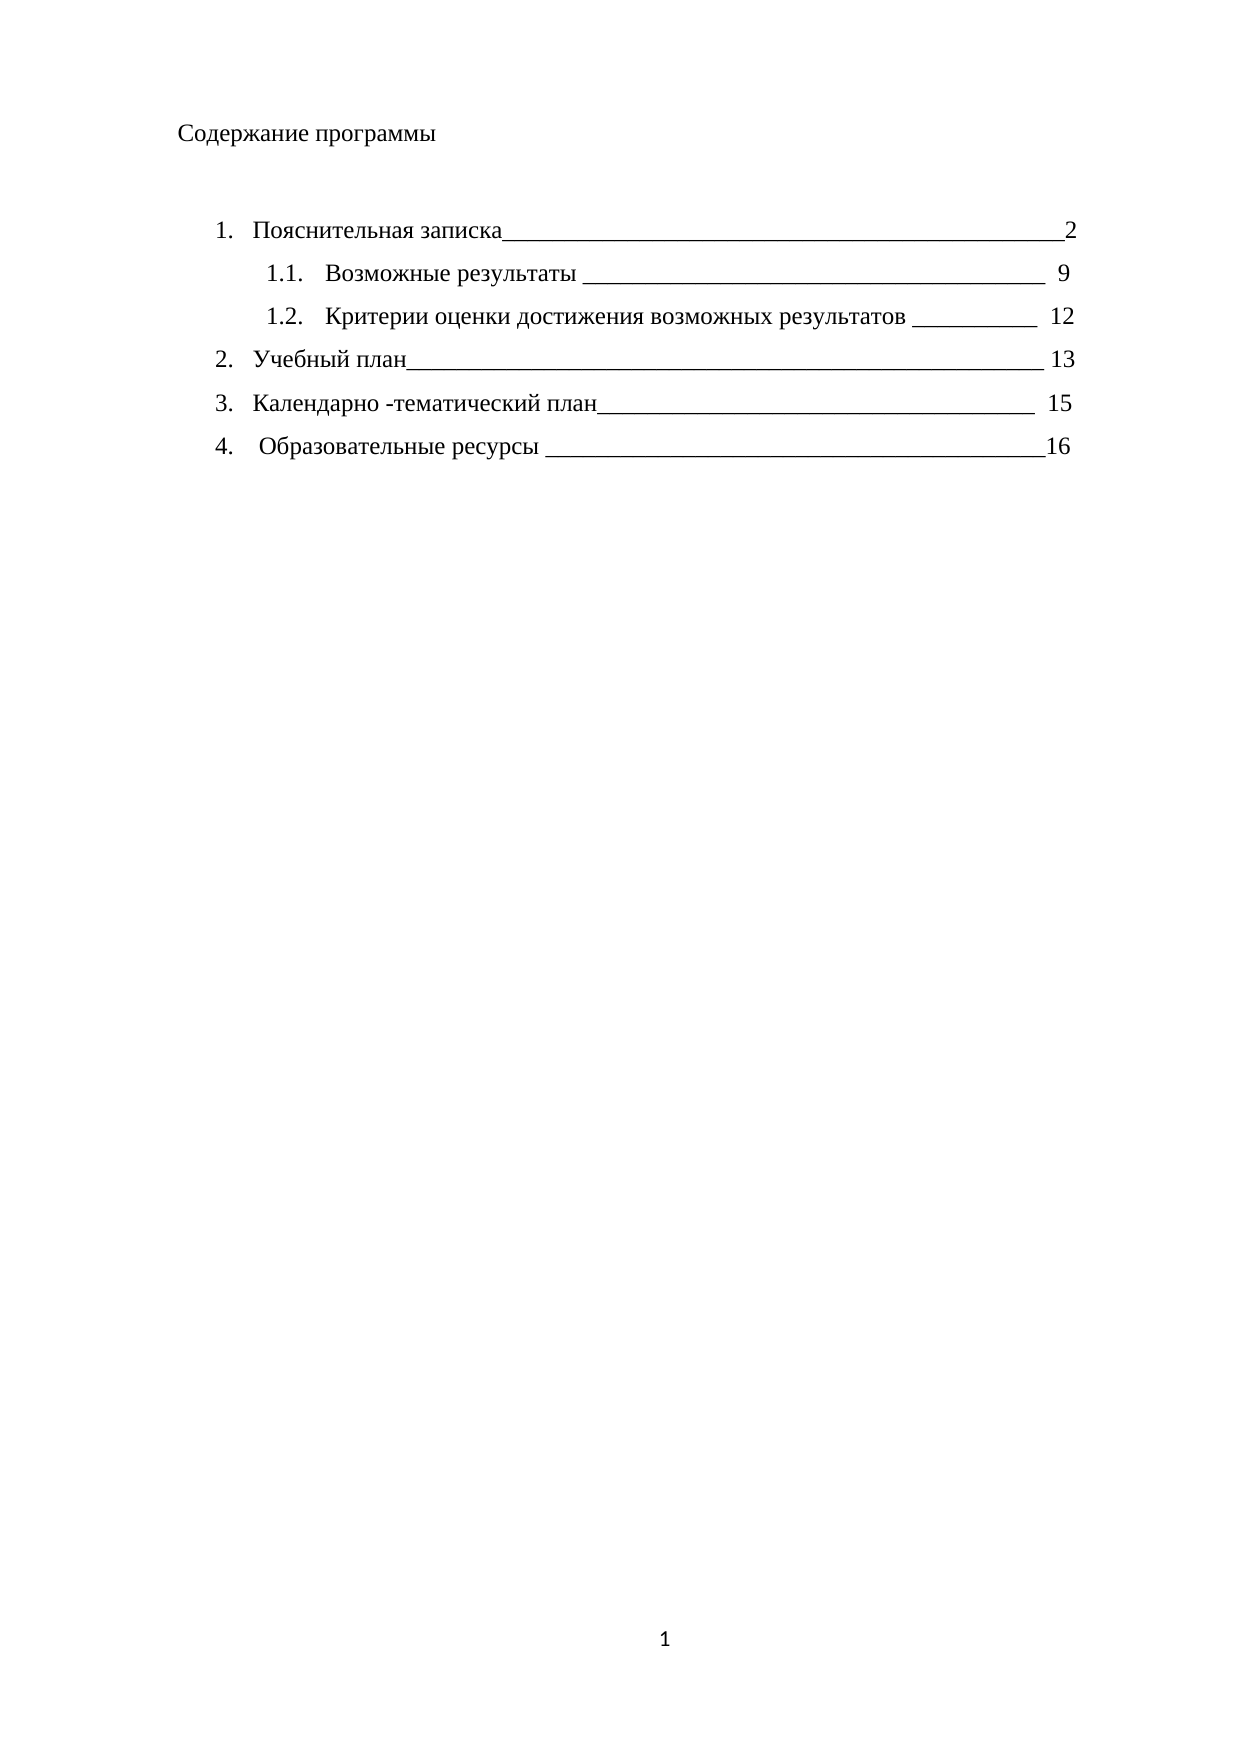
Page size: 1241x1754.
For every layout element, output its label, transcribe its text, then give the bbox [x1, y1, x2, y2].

text Содержание программы [177, 118, 1152, 147]
list Календарно -тематический план___________________________________ 15 [215, 388, 1152, 416]
list Образовательные ресурсы ________________________________________16 [215, 431, 1152, 459]
list Критерии оценки достижения возможных результатов __________ 12 [252, 301, 1152, 330]
list Возможные результаты _____________________________________ 9 [252, 258, 1152, 287]
list Учебный план___________________________________________________ 13 [215, 344, 1152, 373]
list Пояснительная записка_____________________________________________2 [215, 215, 1152, 244]
